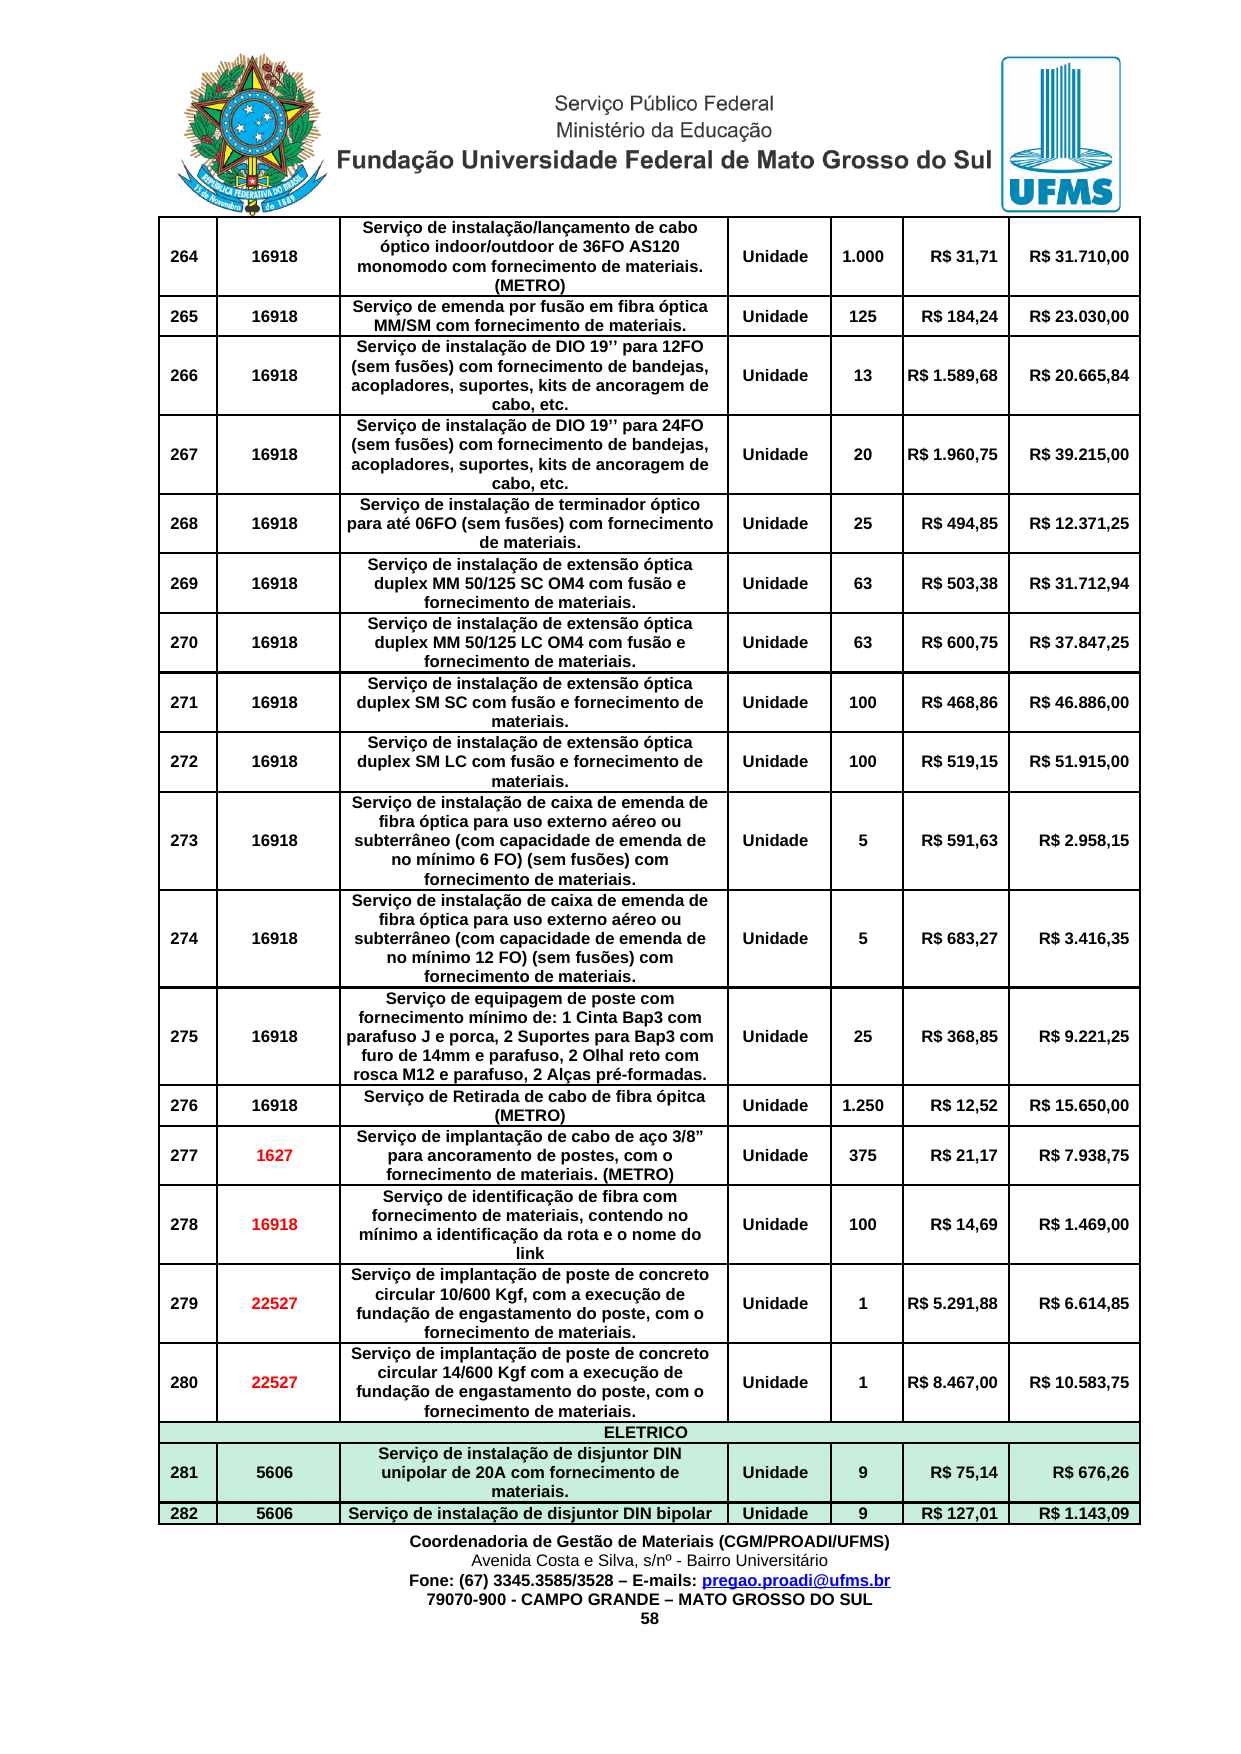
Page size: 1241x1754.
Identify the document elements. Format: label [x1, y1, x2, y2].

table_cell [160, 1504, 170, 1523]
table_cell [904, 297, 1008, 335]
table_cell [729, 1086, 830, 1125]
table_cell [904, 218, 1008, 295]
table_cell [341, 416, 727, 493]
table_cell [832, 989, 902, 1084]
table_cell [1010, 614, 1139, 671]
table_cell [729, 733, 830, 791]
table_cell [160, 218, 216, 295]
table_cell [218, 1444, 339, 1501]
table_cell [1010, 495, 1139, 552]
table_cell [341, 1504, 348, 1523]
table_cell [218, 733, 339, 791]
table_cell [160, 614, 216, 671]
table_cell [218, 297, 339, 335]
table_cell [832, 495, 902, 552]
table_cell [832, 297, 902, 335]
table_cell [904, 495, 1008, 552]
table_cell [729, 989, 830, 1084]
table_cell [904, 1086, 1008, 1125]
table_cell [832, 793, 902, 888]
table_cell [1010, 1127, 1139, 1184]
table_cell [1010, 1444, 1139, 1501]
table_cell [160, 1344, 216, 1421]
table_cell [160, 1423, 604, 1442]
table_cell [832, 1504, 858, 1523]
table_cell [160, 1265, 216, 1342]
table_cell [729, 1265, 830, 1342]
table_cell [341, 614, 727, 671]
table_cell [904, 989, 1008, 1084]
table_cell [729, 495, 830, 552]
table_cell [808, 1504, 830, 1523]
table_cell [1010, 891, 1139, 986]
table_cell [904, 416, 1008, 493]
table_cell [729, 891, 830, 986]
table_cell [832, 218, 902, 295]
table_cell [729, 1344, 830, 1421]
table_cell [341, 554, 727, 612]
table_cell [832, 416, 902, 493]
picture [177, 53, 1121, 216]
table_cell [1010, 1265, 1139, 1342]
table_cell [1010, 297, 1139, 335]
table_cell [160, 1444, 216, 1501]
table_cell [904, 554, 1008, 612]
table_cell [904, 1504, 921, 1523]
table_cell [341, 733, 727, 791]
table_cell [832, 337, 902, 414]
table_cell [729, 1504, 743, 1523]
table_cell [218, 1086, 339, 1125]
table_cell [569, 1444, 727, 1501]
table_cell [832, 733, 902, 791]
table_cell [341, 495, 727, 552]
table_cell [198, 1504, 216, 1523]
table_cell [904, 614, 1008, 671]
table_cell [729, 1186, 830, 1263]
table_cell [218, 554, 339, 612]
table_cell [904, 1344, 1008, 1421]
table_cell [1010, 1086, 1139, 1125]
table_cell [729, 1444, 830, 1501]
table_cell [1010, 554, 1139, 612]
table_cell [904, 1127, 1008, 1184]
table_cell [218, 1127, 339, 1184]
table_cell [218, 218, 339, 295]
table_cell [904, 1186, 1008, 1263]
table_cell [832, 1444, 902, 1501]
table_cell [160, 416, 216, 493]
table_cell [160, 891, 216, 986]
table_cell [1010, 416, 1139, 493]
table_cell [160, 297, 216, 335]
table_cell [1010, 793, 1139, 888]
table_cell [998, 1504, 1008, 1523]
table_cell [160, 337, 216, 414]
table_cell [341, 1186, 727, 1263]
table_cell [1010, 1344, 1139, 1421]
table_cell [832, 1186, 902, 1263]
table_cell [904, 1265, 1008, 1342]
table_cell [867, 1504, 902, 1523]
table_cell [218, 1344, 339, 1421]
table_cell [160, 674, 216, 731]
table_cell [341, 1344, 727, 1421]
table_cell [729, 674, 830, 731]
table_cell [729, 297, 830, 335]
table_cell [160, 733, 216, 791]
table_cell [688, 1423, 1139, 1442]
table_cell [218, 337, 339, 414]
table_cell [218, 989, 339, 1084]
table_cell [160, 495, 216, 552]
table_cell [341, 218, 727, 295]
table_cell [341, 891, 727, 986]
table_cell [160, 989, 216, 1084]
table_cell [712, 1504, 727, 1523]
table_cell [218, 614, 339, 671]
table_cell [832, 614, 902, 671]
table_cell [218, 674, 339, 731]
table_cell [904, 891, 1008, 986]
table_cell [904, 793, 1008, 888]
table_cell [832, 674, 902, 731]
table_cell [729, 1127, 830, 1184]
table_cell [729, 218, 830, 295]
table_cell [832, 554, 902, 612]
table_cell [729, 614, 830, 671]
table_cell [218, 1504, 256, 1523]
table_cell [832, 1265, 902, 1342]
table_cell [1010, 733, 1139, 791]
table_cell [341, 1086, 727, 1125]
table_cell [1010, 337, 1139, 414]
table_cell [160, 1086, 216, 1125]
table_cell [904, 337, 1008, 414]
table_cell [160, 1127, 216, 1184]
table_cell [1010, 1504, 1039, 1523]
picture [1004, 59, 1121, 210]
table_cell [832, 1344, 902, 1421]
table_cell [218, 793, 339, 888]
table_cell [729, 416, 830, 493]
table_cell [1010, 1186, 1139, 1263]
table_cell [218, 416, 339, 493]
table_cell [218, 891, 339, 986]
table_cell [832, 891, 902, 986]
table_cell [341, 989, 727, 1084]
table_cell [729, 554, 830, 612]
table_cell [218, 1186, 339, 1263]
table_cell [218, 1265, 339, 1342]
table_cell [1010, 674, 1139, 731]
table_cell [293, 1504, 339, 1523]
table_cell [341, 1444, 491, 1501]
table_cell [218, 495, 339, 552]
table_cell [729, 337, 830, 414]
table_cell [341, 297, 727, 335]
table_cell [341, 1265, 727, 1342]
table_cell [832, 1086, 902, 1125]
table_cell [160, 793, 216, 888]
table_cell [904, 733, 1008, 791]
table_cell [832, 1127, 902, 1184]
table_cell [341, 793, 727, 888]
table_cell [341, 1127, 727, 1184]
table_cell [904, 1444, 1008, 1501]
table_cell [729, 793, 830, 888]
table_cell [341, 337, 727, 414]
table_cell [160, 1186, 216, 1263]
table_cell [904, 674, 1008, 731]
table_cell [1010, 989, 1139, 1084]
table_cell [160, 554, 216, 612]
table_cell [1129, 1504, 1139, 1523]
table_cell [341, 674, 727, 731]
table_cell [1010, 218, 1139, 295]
